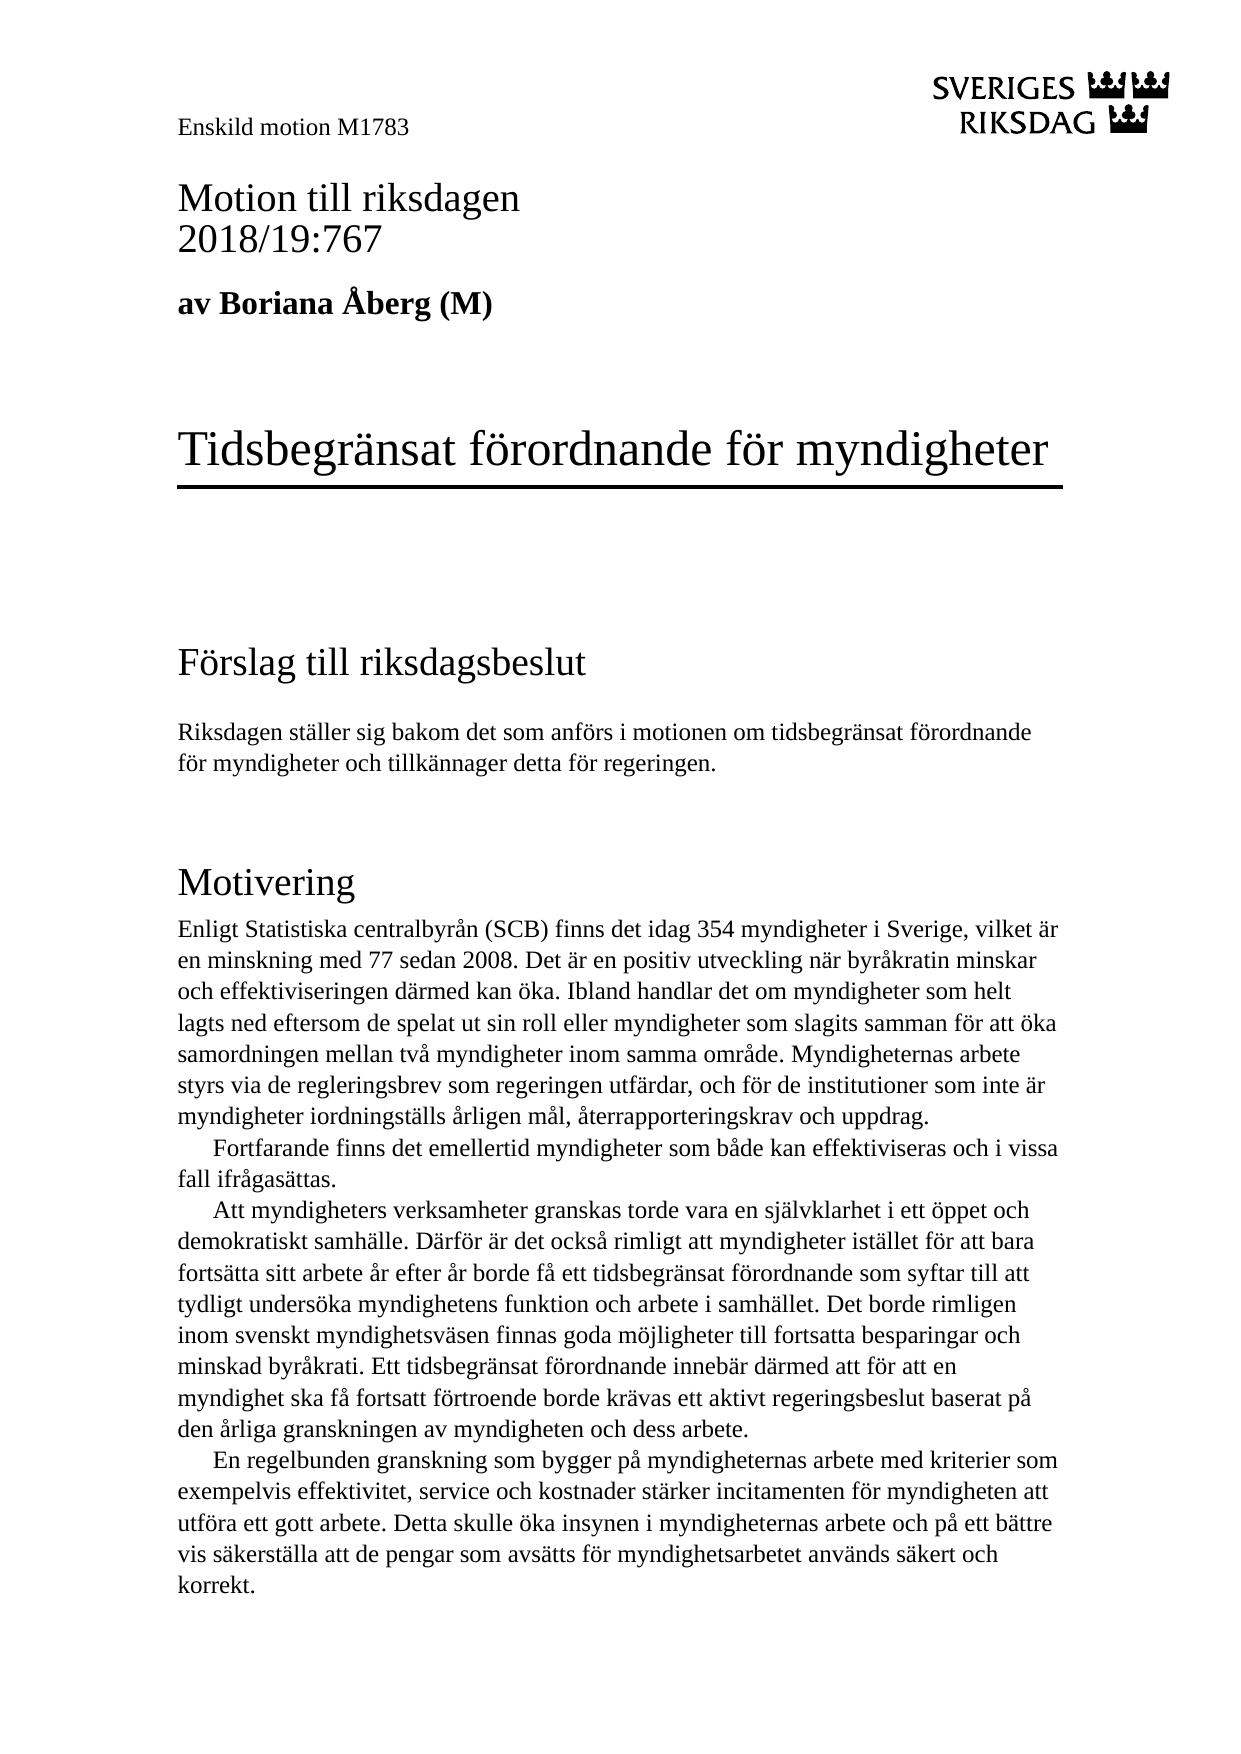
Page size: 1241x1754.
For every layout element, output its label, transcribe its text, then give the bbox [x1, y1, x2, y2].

text Fortfarande finns det emellertid myndigheter som både kan effektiviseras och i vissa fall ifrågasättas. [177, 1130, 1063, 1193]
text Att myndigheters verksamheter granskas torde vara en självklarhet i ett öppet och demokratiskt samhälle. Därför är det också rimligt att myndigheter istället för att bara fortsätta sitt arbete år efter år borde få ett tidsbegränsat förordnande som syftar till att tydligt undersöka myndighetens funktion och arbete i samhället. Det borde rimligen inom svenskt myndighetsväsen finnas goda möjligheter till fortsatta besparingar och minskad byråkrati. Ett tidsbegränsat förordnande innebär därmed att för att en myndighet ska få fortsatt förtroende borde krävas ett aktivt regeringsbeslut baserat på den årliga granskningen av myndigheten och dess arbete. [177, 1193, 1063, 1443]
text En regelbunden granskning som bygger på myndigheternas arbete med kriterier som exempelvis effektivitet, service och kostnader stärker incitamenten för myndigheten att utföra ett gott arbete. Detta skulle öka insynen i myndigheternas arbete och på ett bättre vis säkerställa att de pengar som avsätts för myndighetsarbetet används säkert och korrekt. [177, 1443, 1063, 1599]
text Enligt Statistiska centralbyrån (SCB) finns det idag 354 myndigheter i Sverige, vilket är en minskning med 77 sedan 2008. Det är en positiv utveckling när byråkratin minskar och effektiviseringen därmed kan öka. Ibland handlar det om myndigheter som helt lagts ned eftersom de spelat ut sin roll eller myndigheter som slagits samman för att öka samordningen mellan två myndigheter inom samma område. Myndigheternas arbete styrs via de regleringsbrev som regeringen utfärdar, och för de institutioner som inte är myndigheter iordningställs årligen mål, återrapporteringskrav och uppdrag. [177, 911, 1063, 1130]
